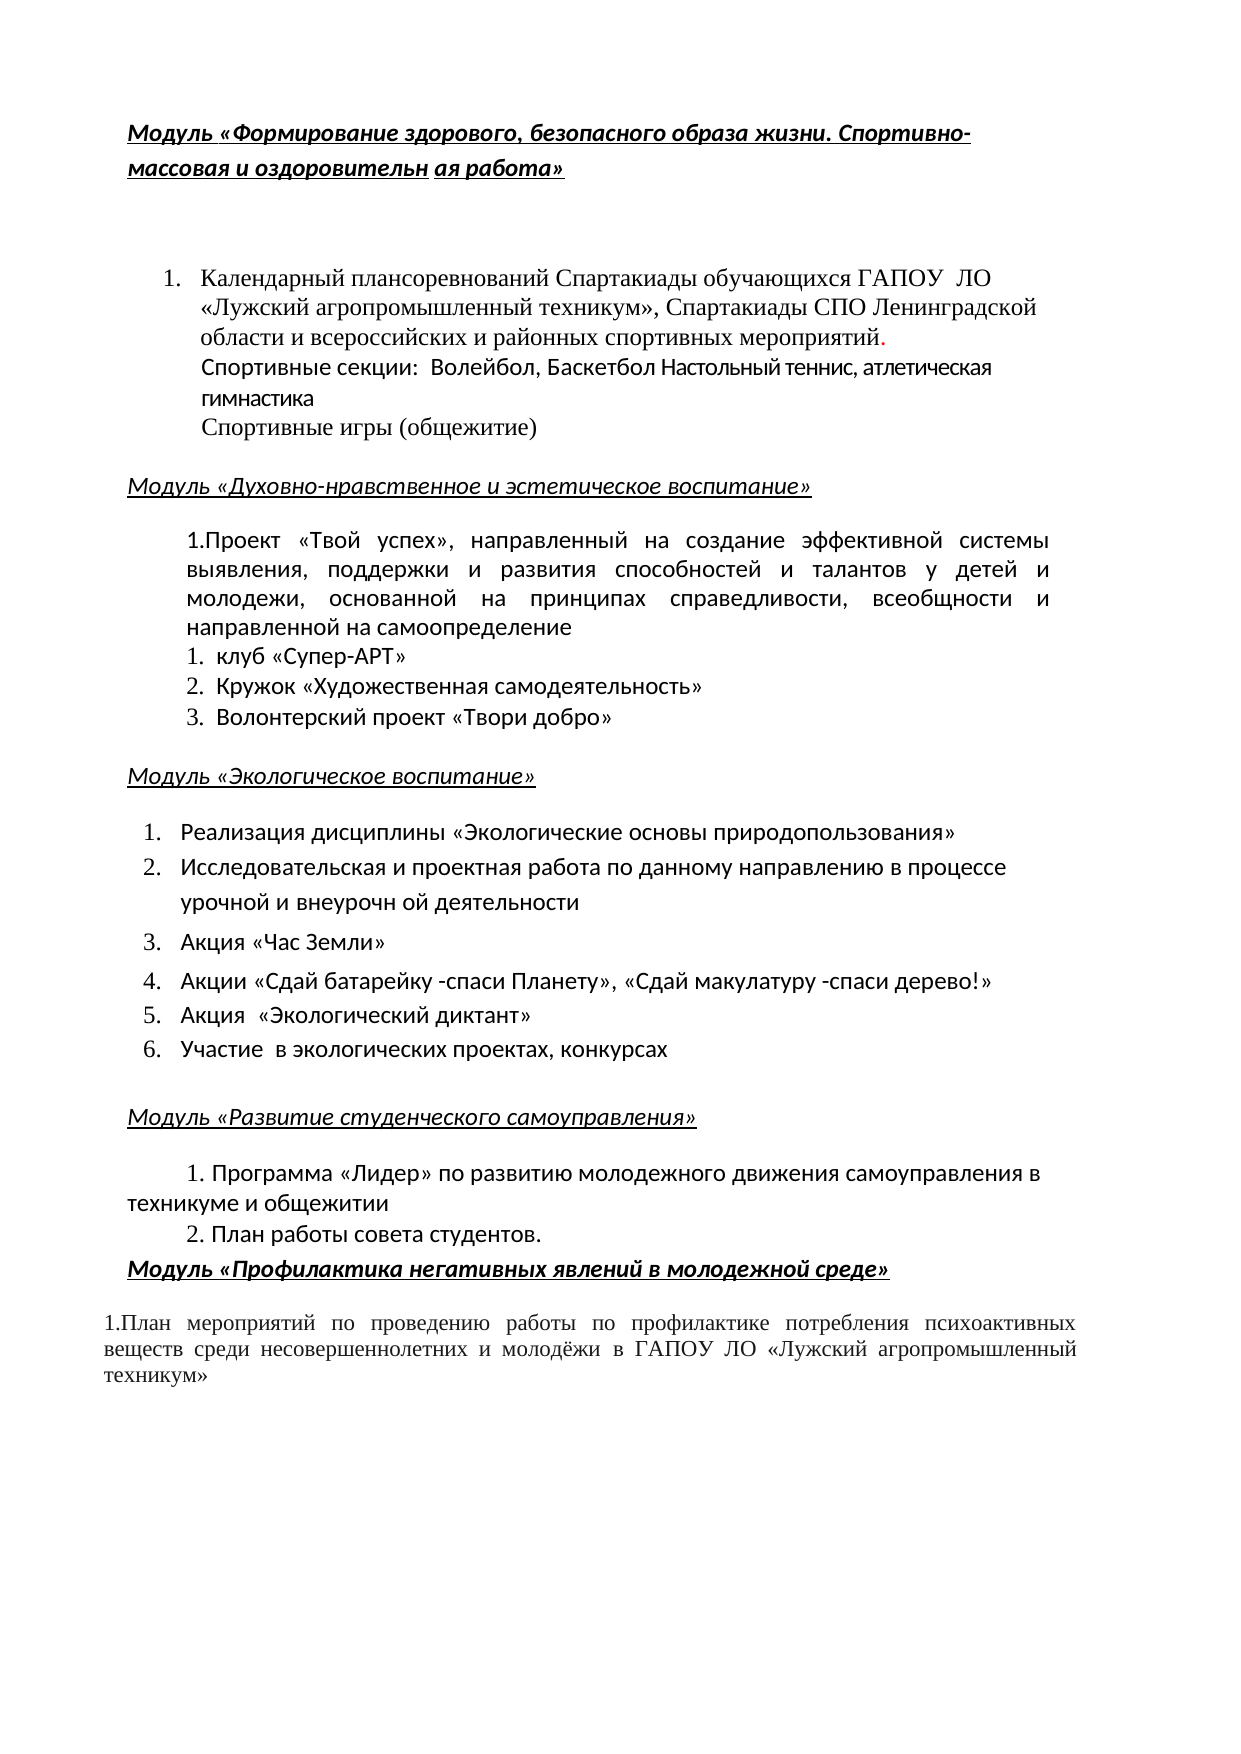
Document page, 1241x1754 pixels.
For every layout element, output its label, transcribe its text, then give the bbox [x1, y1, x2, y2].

list Акция «Экологический диктант» [143, 1000, 1077, 1029]
list Календарный плансоревнований Спартакиады обучающихся ГАПОУ ЛО «Лужский агропромышленный техникум», Спартакиады СПО Ленинградской области и всероссийских и районных спортивных мероприятий. [163, 263, 1049, 351]
list Программа «Лидер» по развитию молодежного движения самоуправления в техникуме и общежитии [127, 1157, 1050, 1218]
list Кружок «Художественная самодеятельность» [186, 671, 1077, 701]
text Модуль «Духовно-нравственное и эстетическое воспитание» [127, 470, 1077, 501]
list Акции «Сдай батарейку -спаси Планету», «Сдай макулатуру -спаси дерево!» [143, 965, 1050, 996]
list Волонтерский проект «Твори добро» [186, 701, 1077, 732]
list Акция «Час Земли» [143, 926, 1050, 956]
text 1.План мероприятий по проведению работы по профилактике потребления психоактивных веществ среди несовершеннолетних и молодёжи в ГАПОУ ЛО «Лужский агропромышленный техникум» [103, 1308, 1077, 1388]
list Спортивные секции: Волейбол, Баскетбол Настольный теннис, атлетическая гимнастика [201, 351, 1078, 412]
text Модуль «Экологическое воспитание» [127, 760, 1077, 791]
list Участие в экологических проектах, конкурсах [143, 1033, 1077, 1063]
text Модуль «Профилактика негативных явлений в молодежной среде» [127, 1253, 1077, 1283]
list Реализация дисциплины «Экологические основы природопользования» [143, 816, 1077, 847]
list Исследовательская и проектная работа по данному направлению в процессе урочной и внеурочн ой деятельности [143, 851, 1050, 917]
text Модуль «Развитие студенческого самоуправления» [127, 1101, 1077, 1132]
list 1.Проект «Твой успех», направленный на создание эффективной системы выявления, поддержки и развития способностей и талантов у детей и молодежи, основанной на принципах справедливости, всеобщности и направленной на самоопределение [186, 526, 1050, 642]
text Модуль «Формирование здорового, безопасного образа жизни. Спортивно-массовая и оздоровительн ая работа» [127, 117, 1069, 182]
list клуб «Супер-АРТ» [186, 642, 1077, 671]
list План работы совета студентов. [186, 1218, 1077, 1248]
text Спортивные игры (общежитие) [201, 412, 1077, 441]
